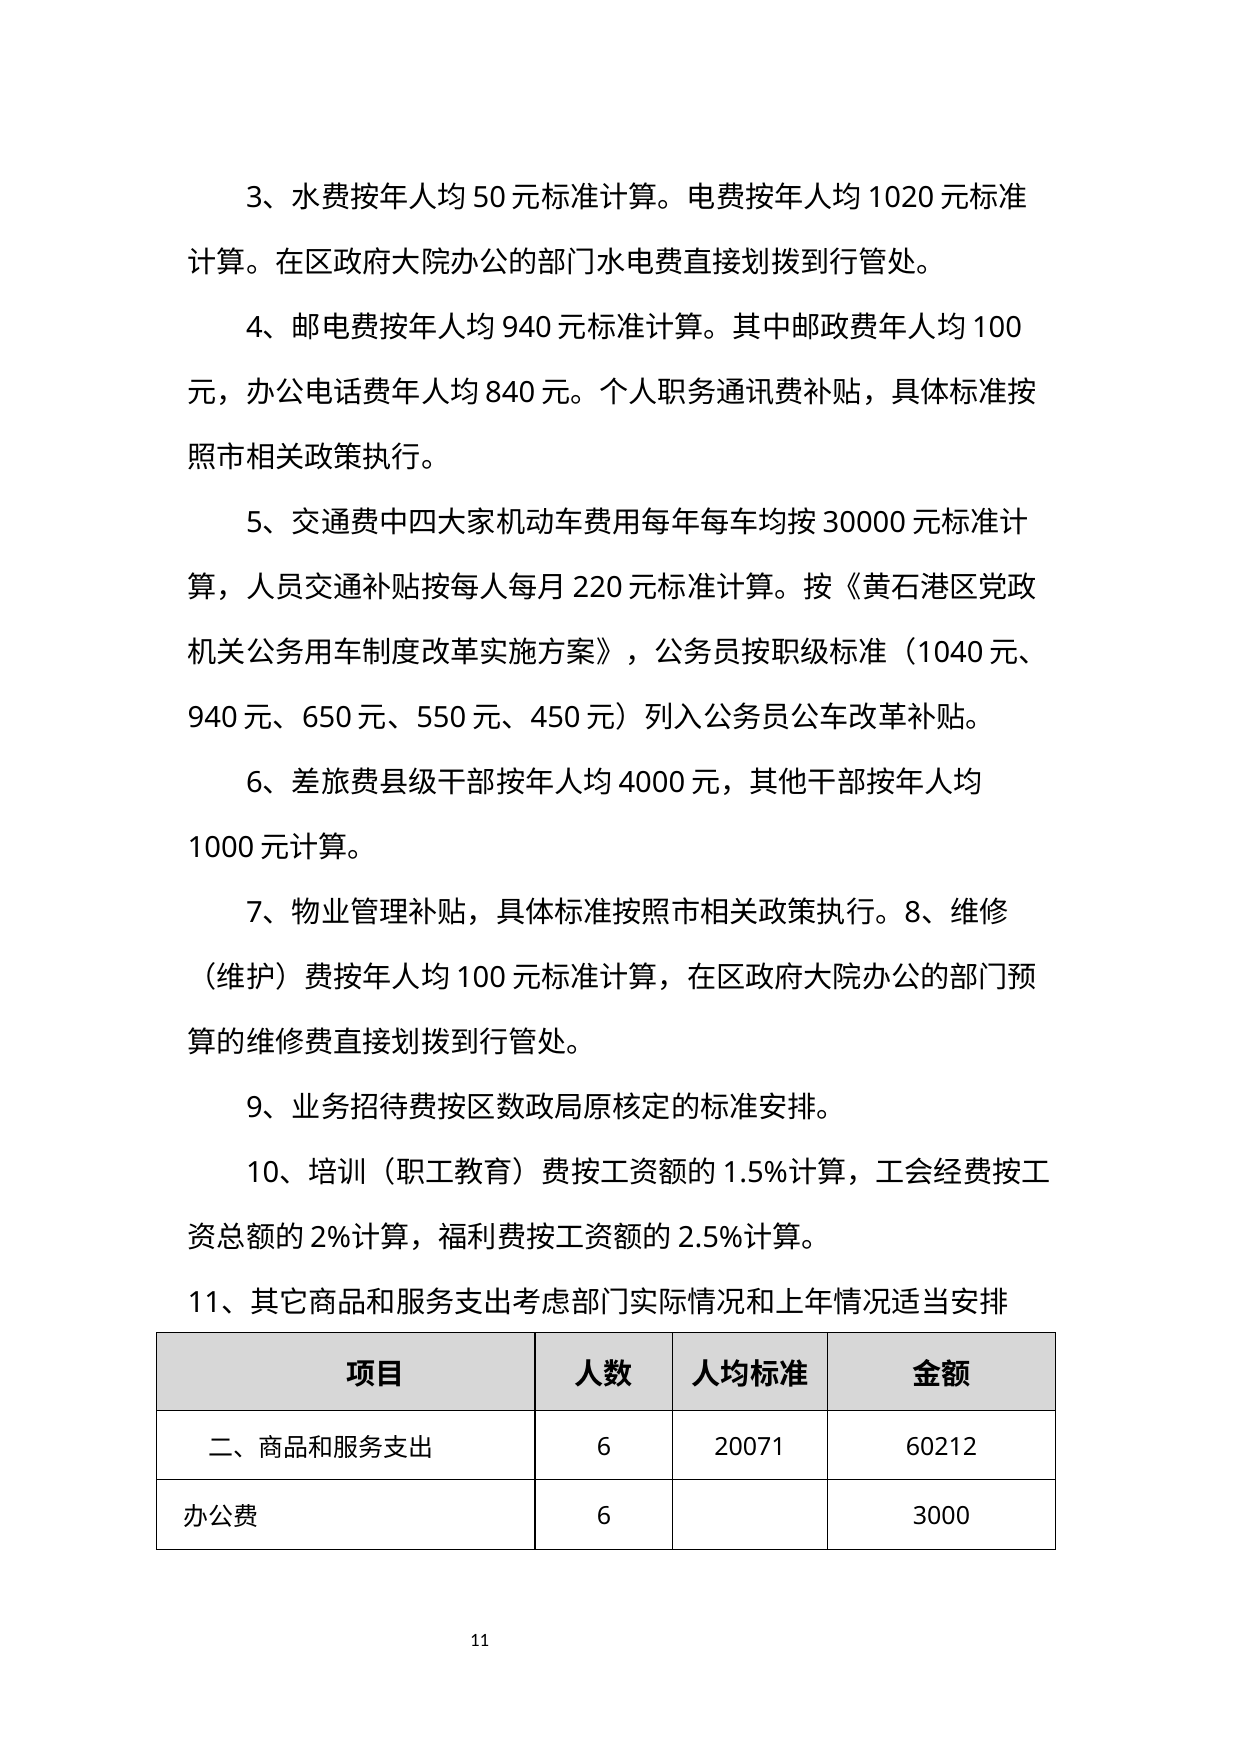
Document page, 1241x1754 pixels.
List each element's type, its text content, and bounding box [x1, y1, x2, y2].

table_cell 6 [536, 1411, 672, 1479]
text 6、差旅费县级干部按年人均4000元，其他干部按年人均1000元计算。 [187, 747, 1053, 877]
text 10、培训（职工教育）费按工资额的1.5%计算，工会经费按工资总额的2%计算，福利费按工资额的2.5%计算。 [187, 1137, 1053, 1267]
table_cell 3000 [828, 1480, 1055, 1548]
table_cell 20071 [673, 1411, 827, 1479]
text 3、水费按年人均50元标准计算。电费按年人均1020元标准计算。在区政府大院办公的部门水电费直接划拨到行管处。 [187, 162, 1053, 292]
table_cell 6 [536, 1480, 672, 1548]
text 5、交通费中四大家机动车费用每年每车均按30000元标准计算，人员交通补贴按每人每月220元标准计算。按《黄石港区党政机关公务用车制度改革实施方案》，公务员按职级标准（1040元、940元、650元、550元、450元）列入公务员公车改革补贴。 [187, 487, 1053, 747]
table_cell 办公费 [157, 1480, 534, 1548]
text 7、物业管理补贴，具体标准按照市相关政策执行。8、维修（维护）费按年人均100元标准计算，在区政府大院办公的部门预算的维修费直接划拨到行管处。 [187, 877, 1053, 1072]
table_header 人数 [536, 1333, 672, 1410]
table_cell 二、商品和服务支出 [157, 1411, 534, 1479]
table_header 人均标准 [673, 1333, 827, 1410]
text 4、邮电费按年人均940元标准计算。其中邮政费年人均100元，办公电话费年人均840元。个人职务通讯费补贴，具体标准按照市相关政策执行。 [187, 292, 1053, 487]
text 9、业务招待费按区数政局原核定的标准安排。 [187, 1072, 1053, 1137]
table_header 金额 [828, 1333, 1055, 1410]
table_cell [673, 1480, 827, 1548]
table_header 项目 [157, 1333, 534, 1410]
text 11、其它商品和服务支出考虑部门实际情况和上年情况适当安排 [187, 1267, 1053, 1332]
table_cell 60212 [828, 1411, 1055, 1479]
